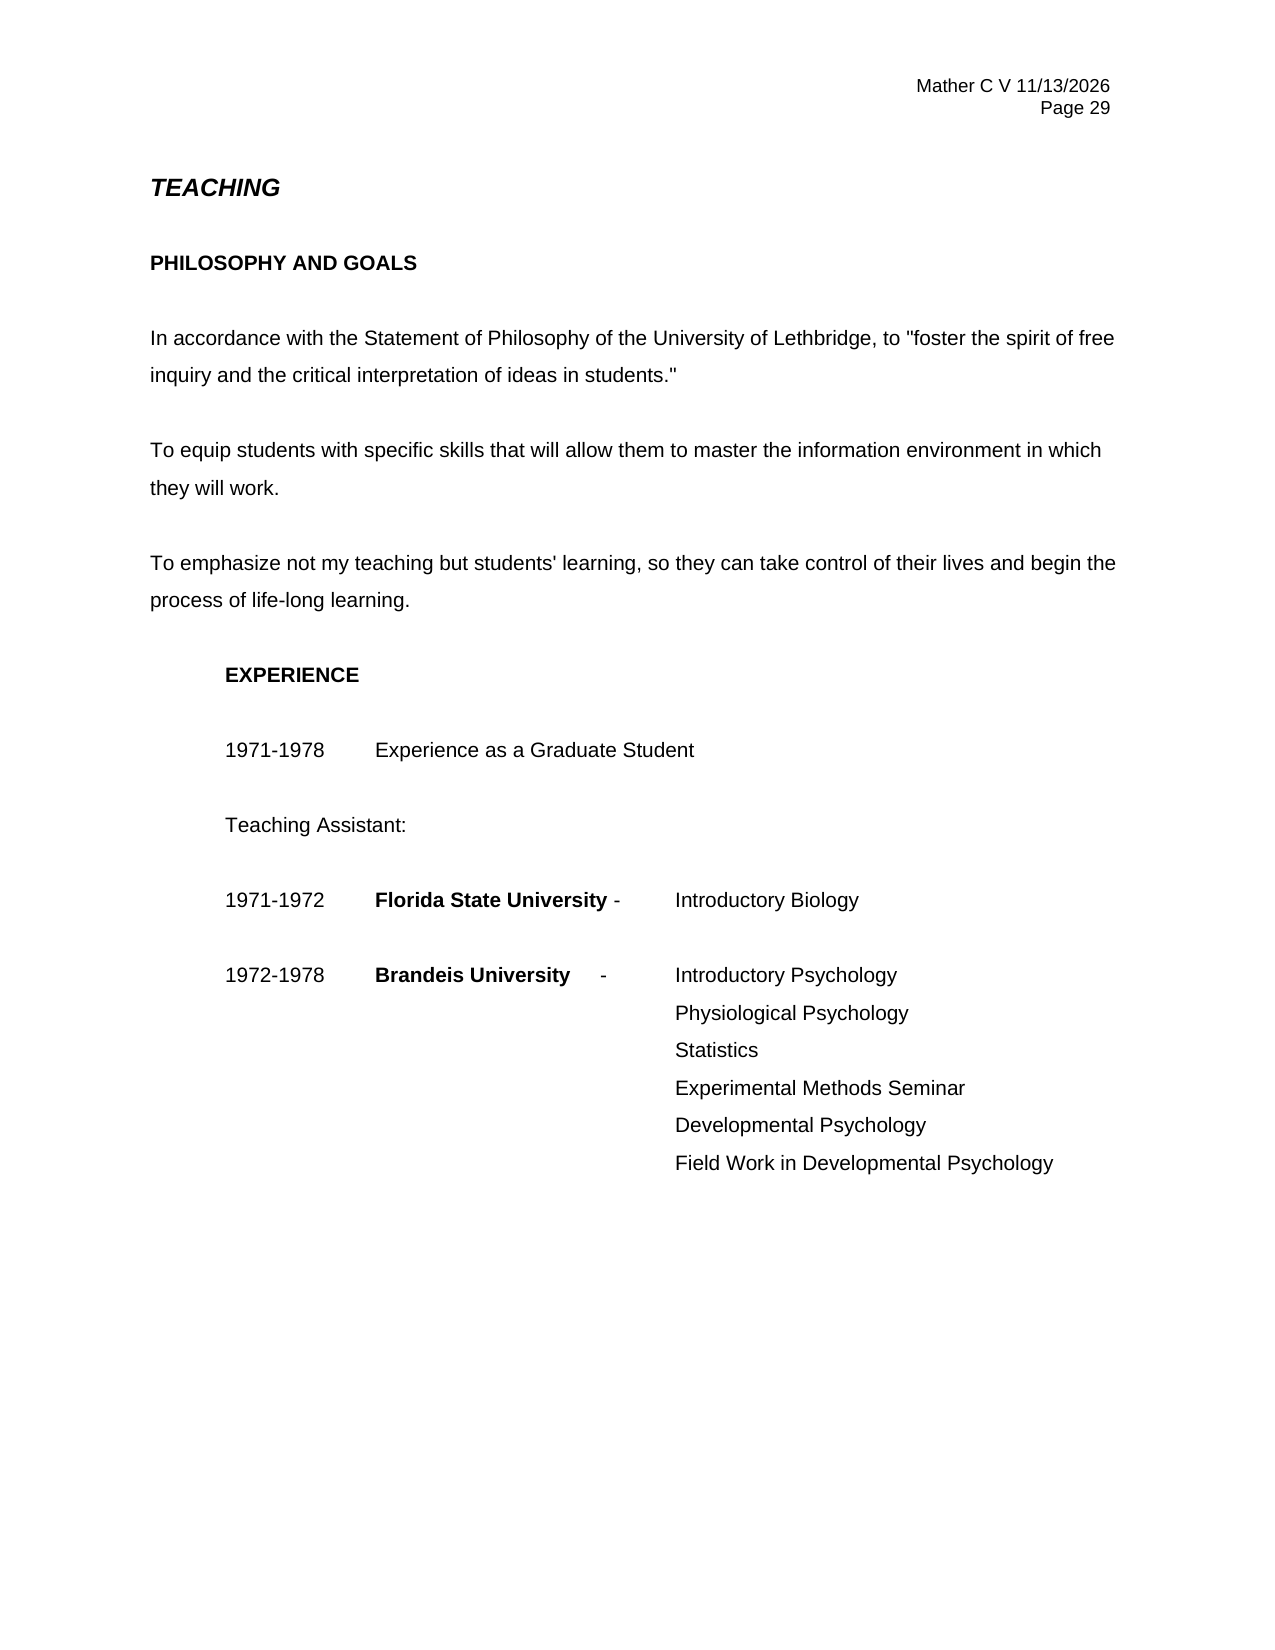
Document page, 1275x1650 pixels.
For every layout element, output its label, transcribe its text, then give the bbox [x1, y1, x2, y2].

text TEACHING [150, 169, 1125, 206]
text Physiological Psychology [150, 994, 1125, 1031]
text In accordance with the Statement of Philosophy of the University of Lethbridge, to "foster the spirit of free inquiry and the critical interpretation of ideas in students." [150, 319, 1125, 394]
text 1971-1972 Florida State University - Introductory Biology [150, 881, 1125, 919]
text To equip students with specific skills that will allow them to master the information environment in which they will work. [150, 431, 1125, 506]
text Statistics [150, 1031, 1125, 1069]
text PHILOSOPHY AND GOALS [150, 244, 1125, 281]
text To emphasize not my teaching but students' learning, so they can take control of their lives and begin the process of life-long learning. [150, 544, 1125, 619]
text Field Work in Developmental Psychology [150, 1144, 1125, 1181]
text 1971-1978 Experience as a Graduate Student [150, 731, 1125, 769]
text Developmental Psychology [150, 1106, 1125, 1144]
text Experimental Methods Seminar [150, 1069, 1125, 1106]
text Teaching Assistant: [150, 806, 1125, 844]
text EXPERIENCE [150, 656, 1125, 694]
text 1972-1978 Brandeis University - Introductory Psychology [150, 956, 1125, 994]
